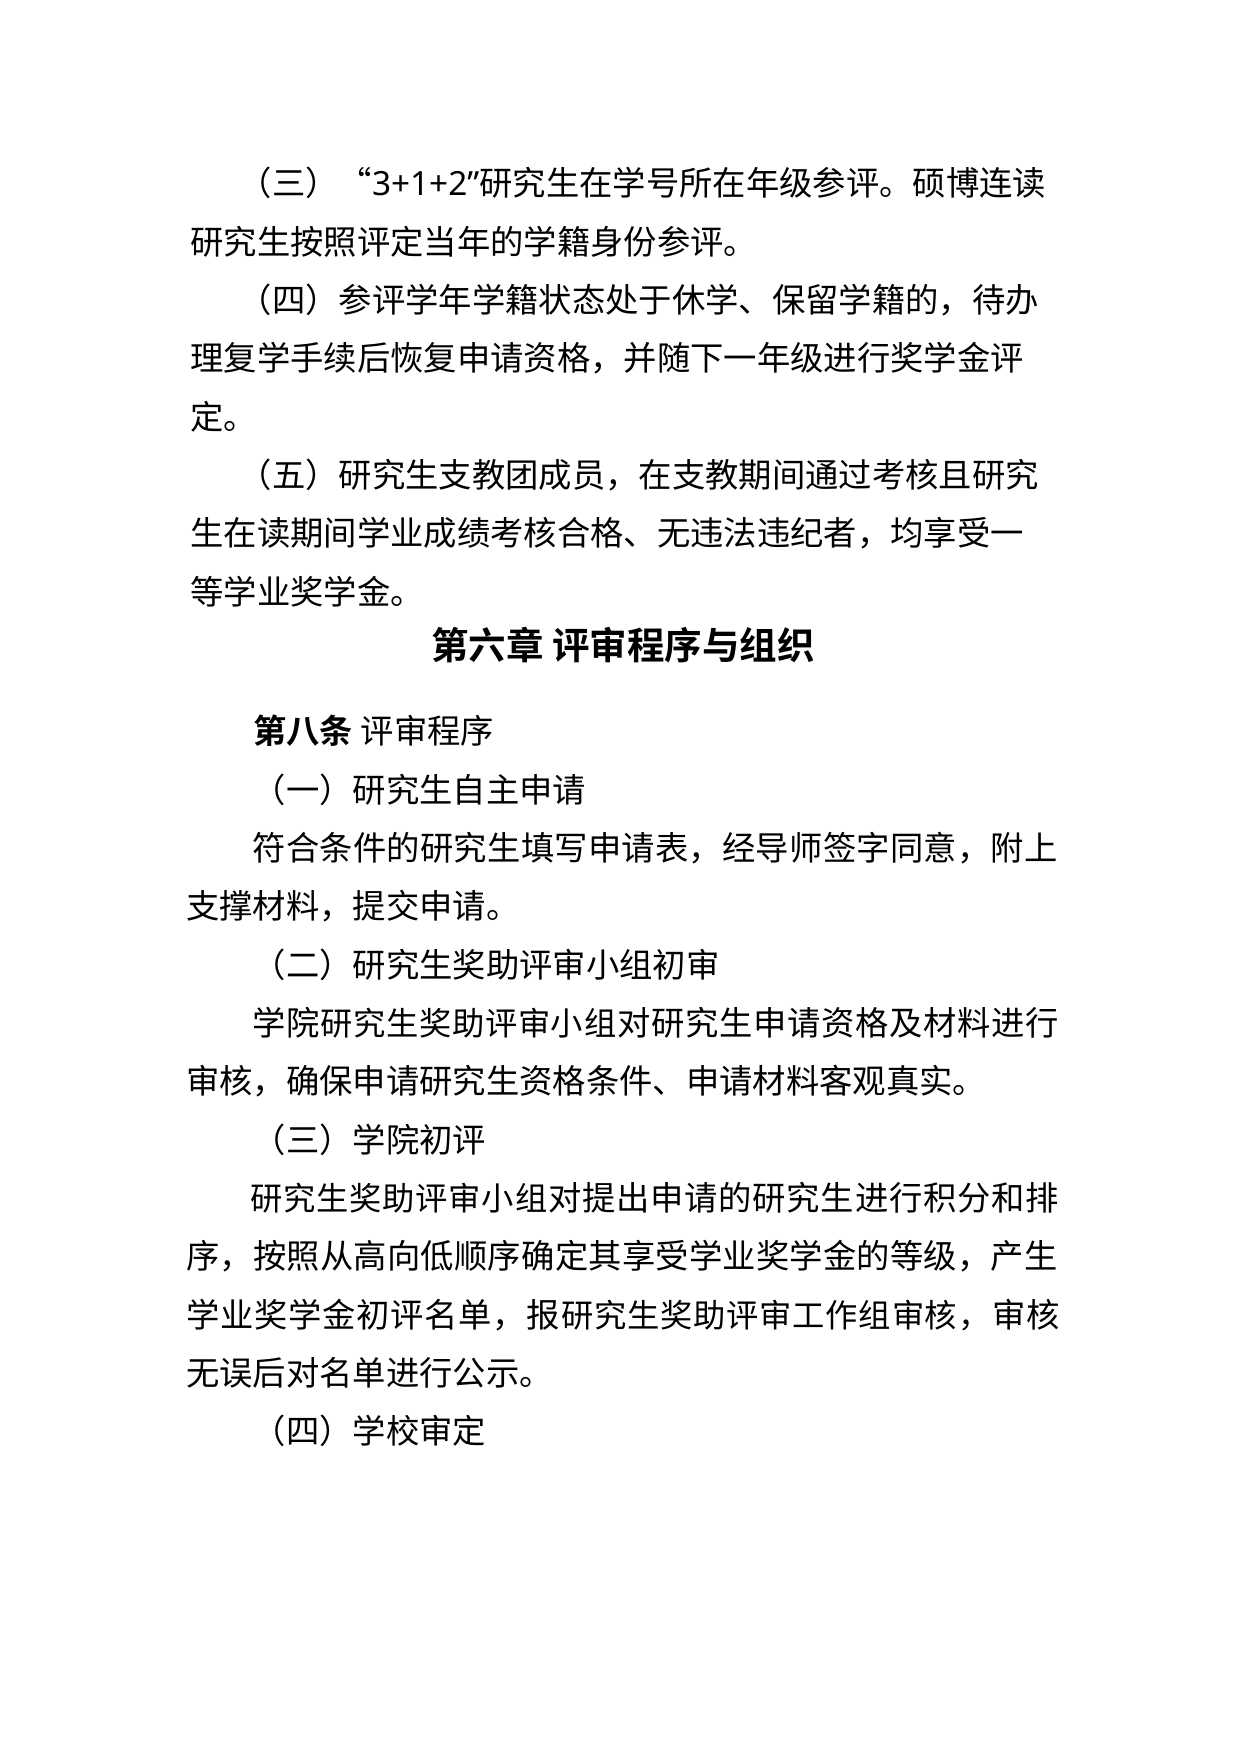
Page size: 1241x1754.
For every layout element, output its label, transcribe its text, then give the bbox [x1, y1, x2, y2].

text （五）研究生支教团成员，在支教期间通过考核且研究生在读期间学业成绩考核合格、无违法违纪者，均享受一等学业奖学金。 [190, 441, 1050, 616]
text （四）参评学年学籍状态处于休学、保留学籍的，待办理复学手续后恢复申请资格，并随下一年级进行奖学金评定。 [190, 266, 1050, 441]
text （二）研究生奖助评审小组初审 [186, 930, 1059, 989]
text （三）学院初评 [186, 1105, 1059, 1164]
text 第六章 评审程序与组织 [186, 616, 1059, 670]
text 第八条 评审程序 [186, 697, 1059, 755]
text （一）研究生自主申请 [186, 755, 1059, 814]
text （三）“3+1+2”研究生在学号所在年级参评。硕博连读研究生按照评定当年的学籍身份参评。 [190, 149, 1050, 266]
text 研究生奖助评审小组对提出申请的研究生进行积分和排序，按照从高向低顺序确定其享受学业奖学金的等级，产生学业奖学金初评名单，报研究生奖助评审工作组审核，审核无误后对名单进行公示。 [186, 1164, 1059, 1397]
text （四）学校审定 [186, 1397, 1059, 1455]
text 符合条件的研究生填写申请表，经导师签字同意，附上支撑材料，提交申请。 [186, 814, 1059, 930]
text 学院研究生奖助评审小组对研究生申请资格及材料进行审核，确保申请研究生资格条件、申请材料客观真实。 [186, 989, 1059, 1105]
